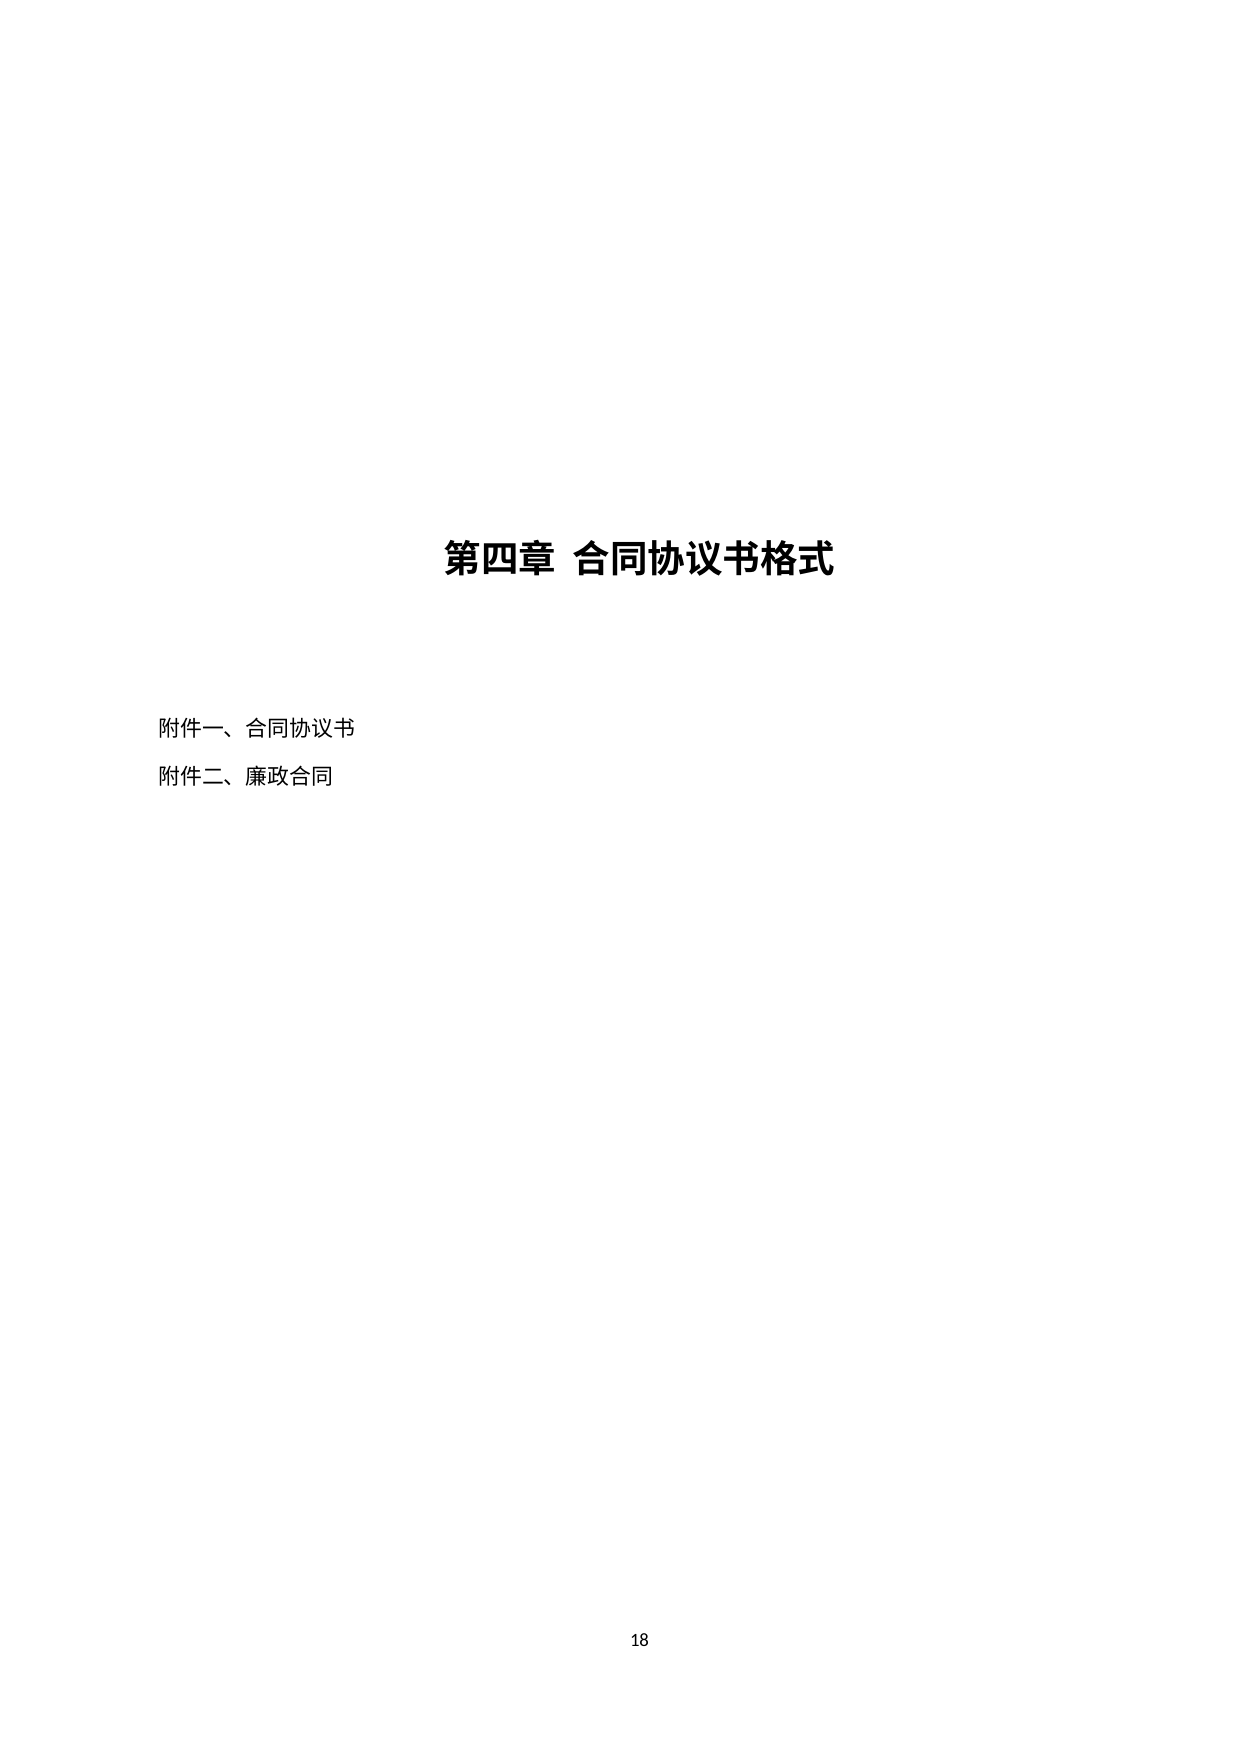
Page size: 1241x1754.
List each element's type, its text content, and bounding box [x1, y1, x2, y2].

title 第四章 合同协议书格式 [158, 524, 1121, 589]
text 附件二、廉政合同 [158, 759, 1121, 791]
text 附件一、合同协议书 [158, 710, 1121, 743]
